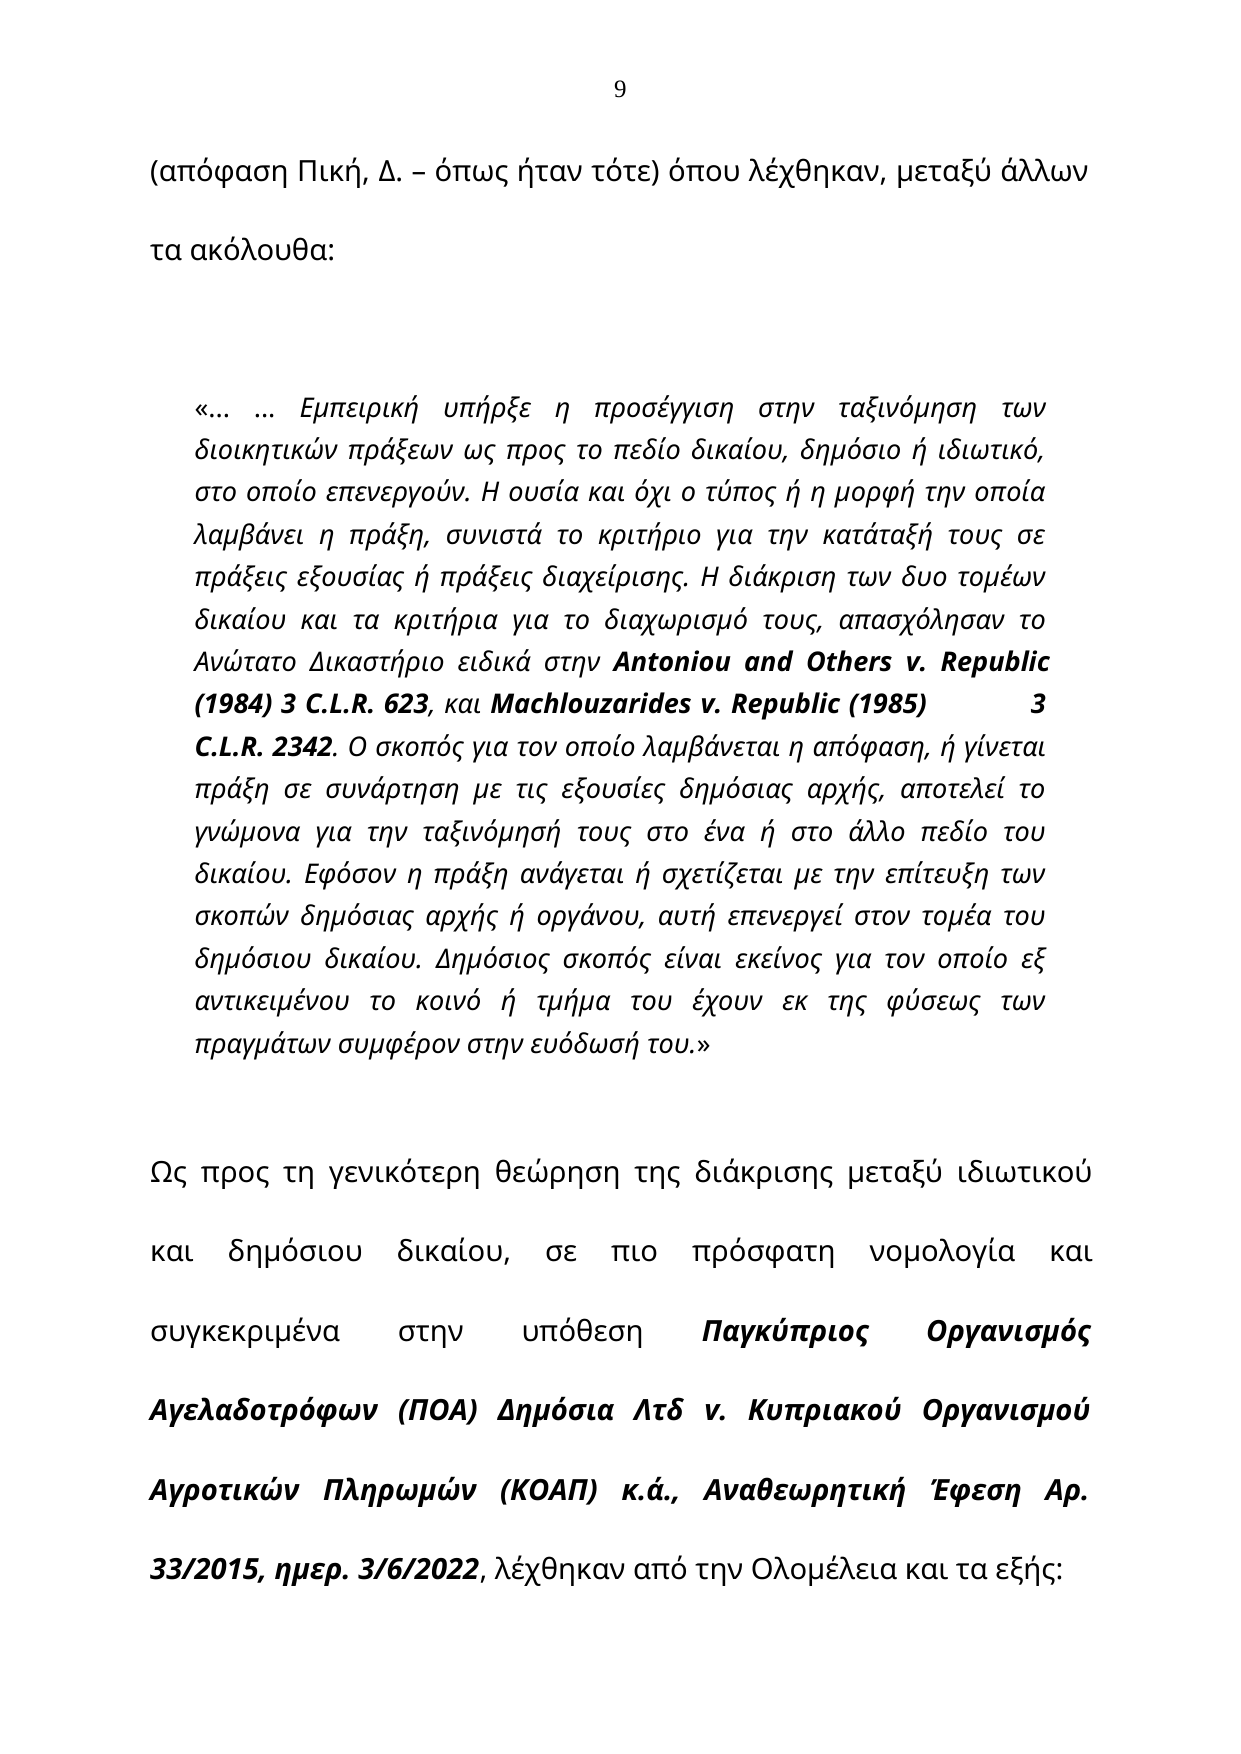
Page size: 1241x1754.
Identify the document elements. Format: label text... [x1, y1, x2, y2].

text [150, 150, 1090, 269]
text «... ... Εμπειρική υπήρξε η προσέγγιση στην ταξινόμηση των διοικητικών πράξεων ως προς το πεδίο δικαίου, δημόσιο ή ιδιωτικό, στο οποίο επενεργούν. Η ουσία και όχι ο τύπος ή η μορφή την οποία λαμβάνει η πράξη, συνιστά το κριτήριο για την κατάταξή τους σε πράξεις εξουσίας ή πράξεις διαχείρισης. Η διάκριση των δυο τομέων δικαίου και τα κριτήρια για το διαχωρισμό τους, απασχόλησαν το Ανώτατο Δικαστήριο ειδικά στην Antoniou and Others v. Republic (1984) 3 C.L.R. 623, και Machlouzarides v. Republic (1985) 3 C.L.R. 2342. Ο σκοπός για τον οποίο λαμβάνεται η απόφαση, ή γίνεται πράξη σε συνάρτηση με τις εξουσίες δημόσιας αρχής, αποτελεί το γνώμονα για την ταξινόμησή τους στο ένα ή στο άλλο πεδίο του δικαίου. Εφόσον η πράξη ανάγεται ή σχετίζεται με την επίτευξη των σκοπών δημόσιας αρχής ή οργάνου, αυτή επενεργεί στον τομέα του δημόσιου δικαίου. Δημόσιος σκοπός είναι εκείνος για τον οποίο εξ αντικειμένου το κοινό ή τμήμα του έχουν εκ της φύσεως των πραγμάτων συμφέρον στην ευόδωσή του.» [194, 388, 1049, 1061]
text Ως προς τη γενικότερη θεώρηση της διάκρισης μεταξύ ιδιωτικού και δημόσιου δικαίου, σε πιο πρόσφατη νομολογία και συγκεκριμένα στην υπόθεση Παγκύπριος Οργανισμός Αγελαδοτρόφων (ΠΟΑ) Δημόσια Λτδ v. Κυπριακού Οργανισμού Αγροτικών Πληρωμών (ΚΟΑΠ) κ.ά., Αναθεωρητική Έφεση Αρ. 33/2015, ημερ. 3/6/2022, λέχθηκαν από την Ολομέλεια και τα εξής: [150, 1151, 1094, 1588]
